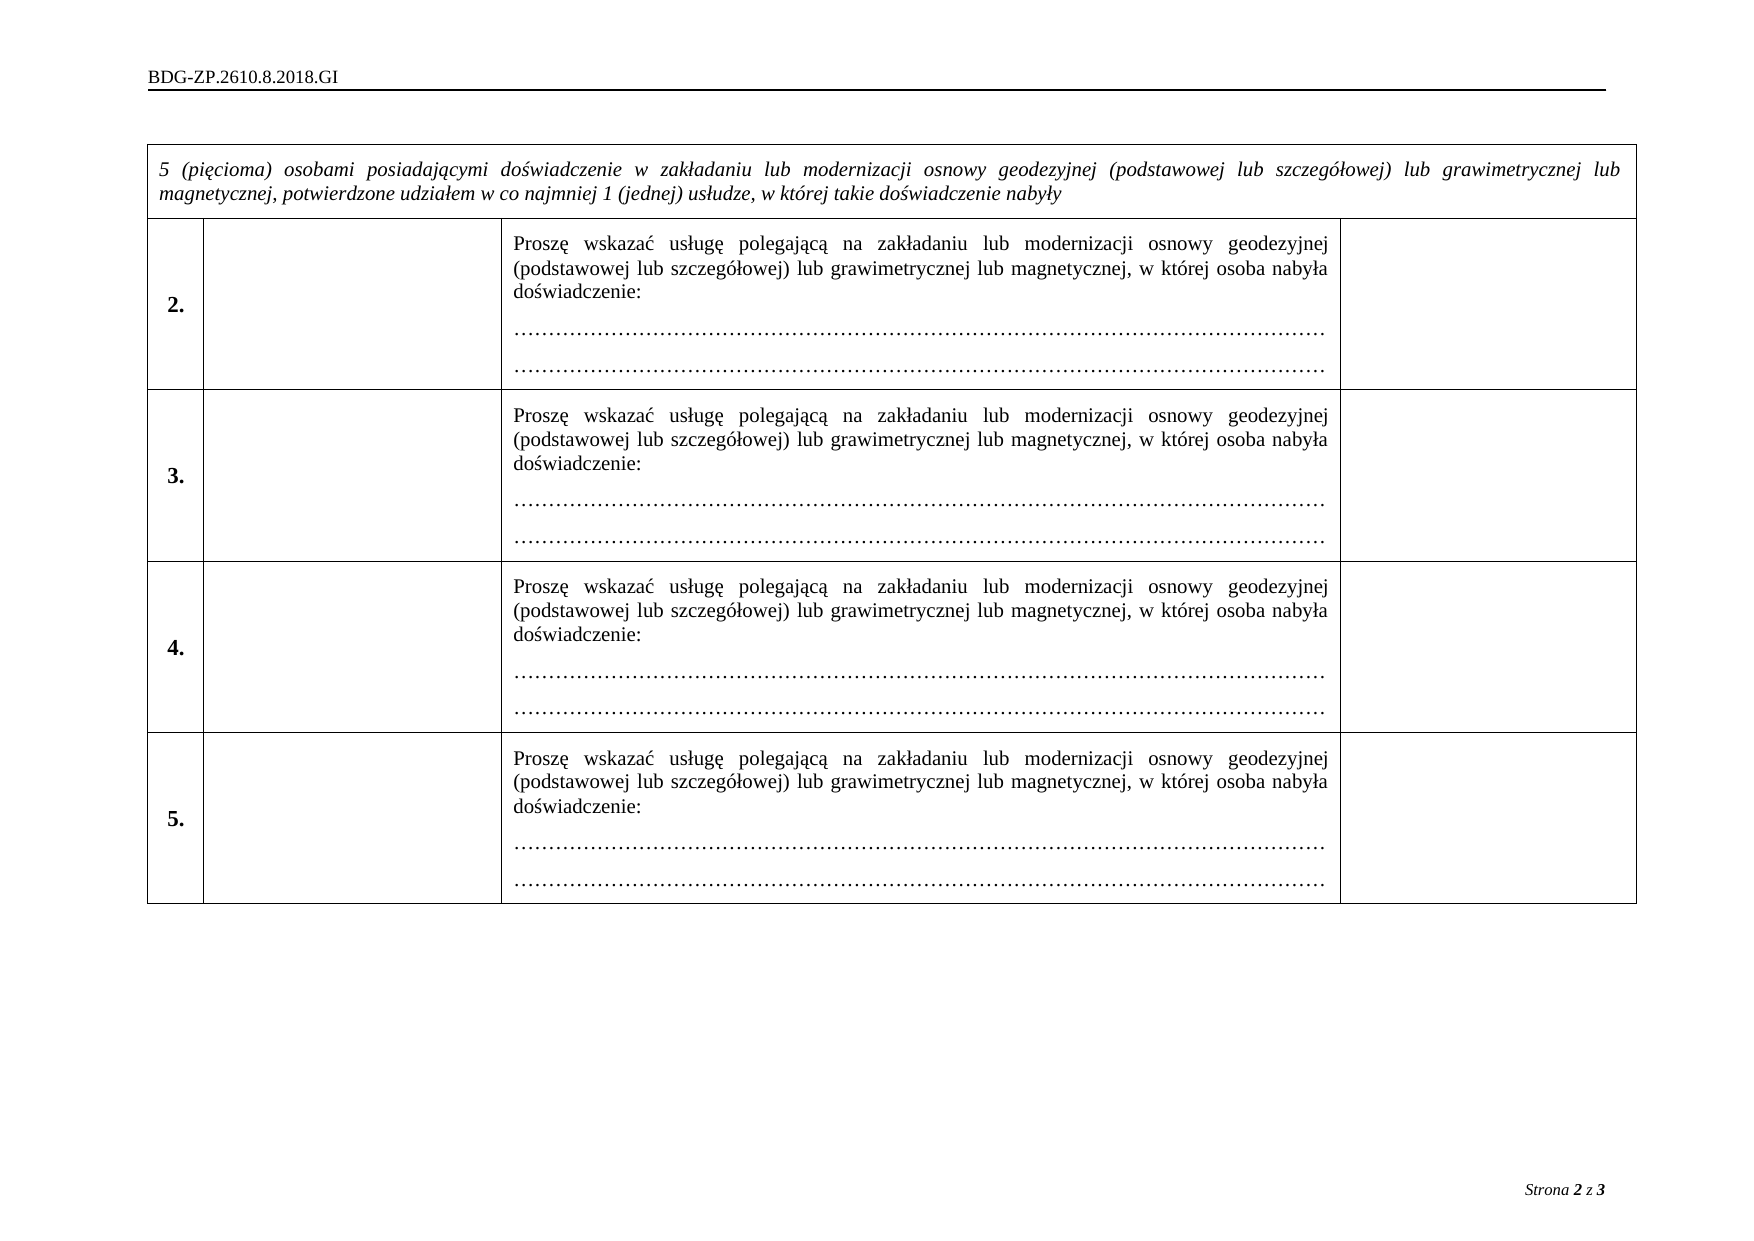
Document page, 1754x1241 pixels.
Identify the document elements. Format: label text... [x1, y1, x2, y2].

table_cell [1341, 562, 1636, 732]
table_cell Proszę wskazać usługę polegającą na zakładaniu lub modernizacji osnowy geodezyjnej (podstawowej lub szczegółowej) lub grawimetrycznej lub magnetycznej, w której osoba nabyła doświadczenie: ……………………………………………………………………………………………………… ……………………………………………………………………………………………………… [502, 390, 1340, 561]
table_cell [204, 733, 501, 903]
table_cell Proszę wskazać usługę polegającą na zakładaniu lub modernizacji osnowy geodezyjnej (podstawowej lub szczegółowej) lub grawimetrycznej lub magnetycznej, w której osoba nabyła doświadczenie: ……………………………………………………………………………………………………… ……………………………………………………………………………………………………… [502, 219, 1340, 389]
table_cell 4. [148, 562, 203, 732]
table_cell [1341, 219, 1636, 389]
table_cell [204, 390, 501, 561]
table_cell 5. [148, 733, 203, 903]
table_cell 3. [148, 390, 203, 561]
table_cell [204, 562, 501, 732]
table_cell [204, 219, 501, 389]
table_cell [1341, 733, 1636, 903]
table_cell Proszę wskazać usługę polegającą na zakładaniu lub modernizacji osnowy geodezyjnej (podstawowej lub szczegółowej) lub grawimetrycznej lub magnetycznej, w której osoba nabyła doświadczenie: ……………………………………………………………………………………………………… ……………………………………………………………………………………………………… [502, 562, 1340, 732]
table_header 5 (pięcioma) osobami posiadającymi doświadczenie w zakładaniu lub modernizacji osnowy geodezyjnej (podstawowej lub szczegółowej) lub grawimetrycznej lub magnetycznej, potwierdzone udziałem w co najmniej 1 (jednej) usłudze, w której takie doświadczenie nabyły [148, 145, 1636, 218]
table_cell Proszę wskazać usługę polegającą na zakładaniu lub modernizacji osnowy geodezyjnej (podstawowej lub szczegółowej) lub grawimetrycznej lub magnetycznej, w której osoba nabyła doświadczenie: ……………………………………………………………………………………………………… ……………………………………………………………………………………………………… [502, 733, 1340, 903]
table_cell 2. [148, 219, 203, 389]
table_cell [1341, 390, 1636, 561]
